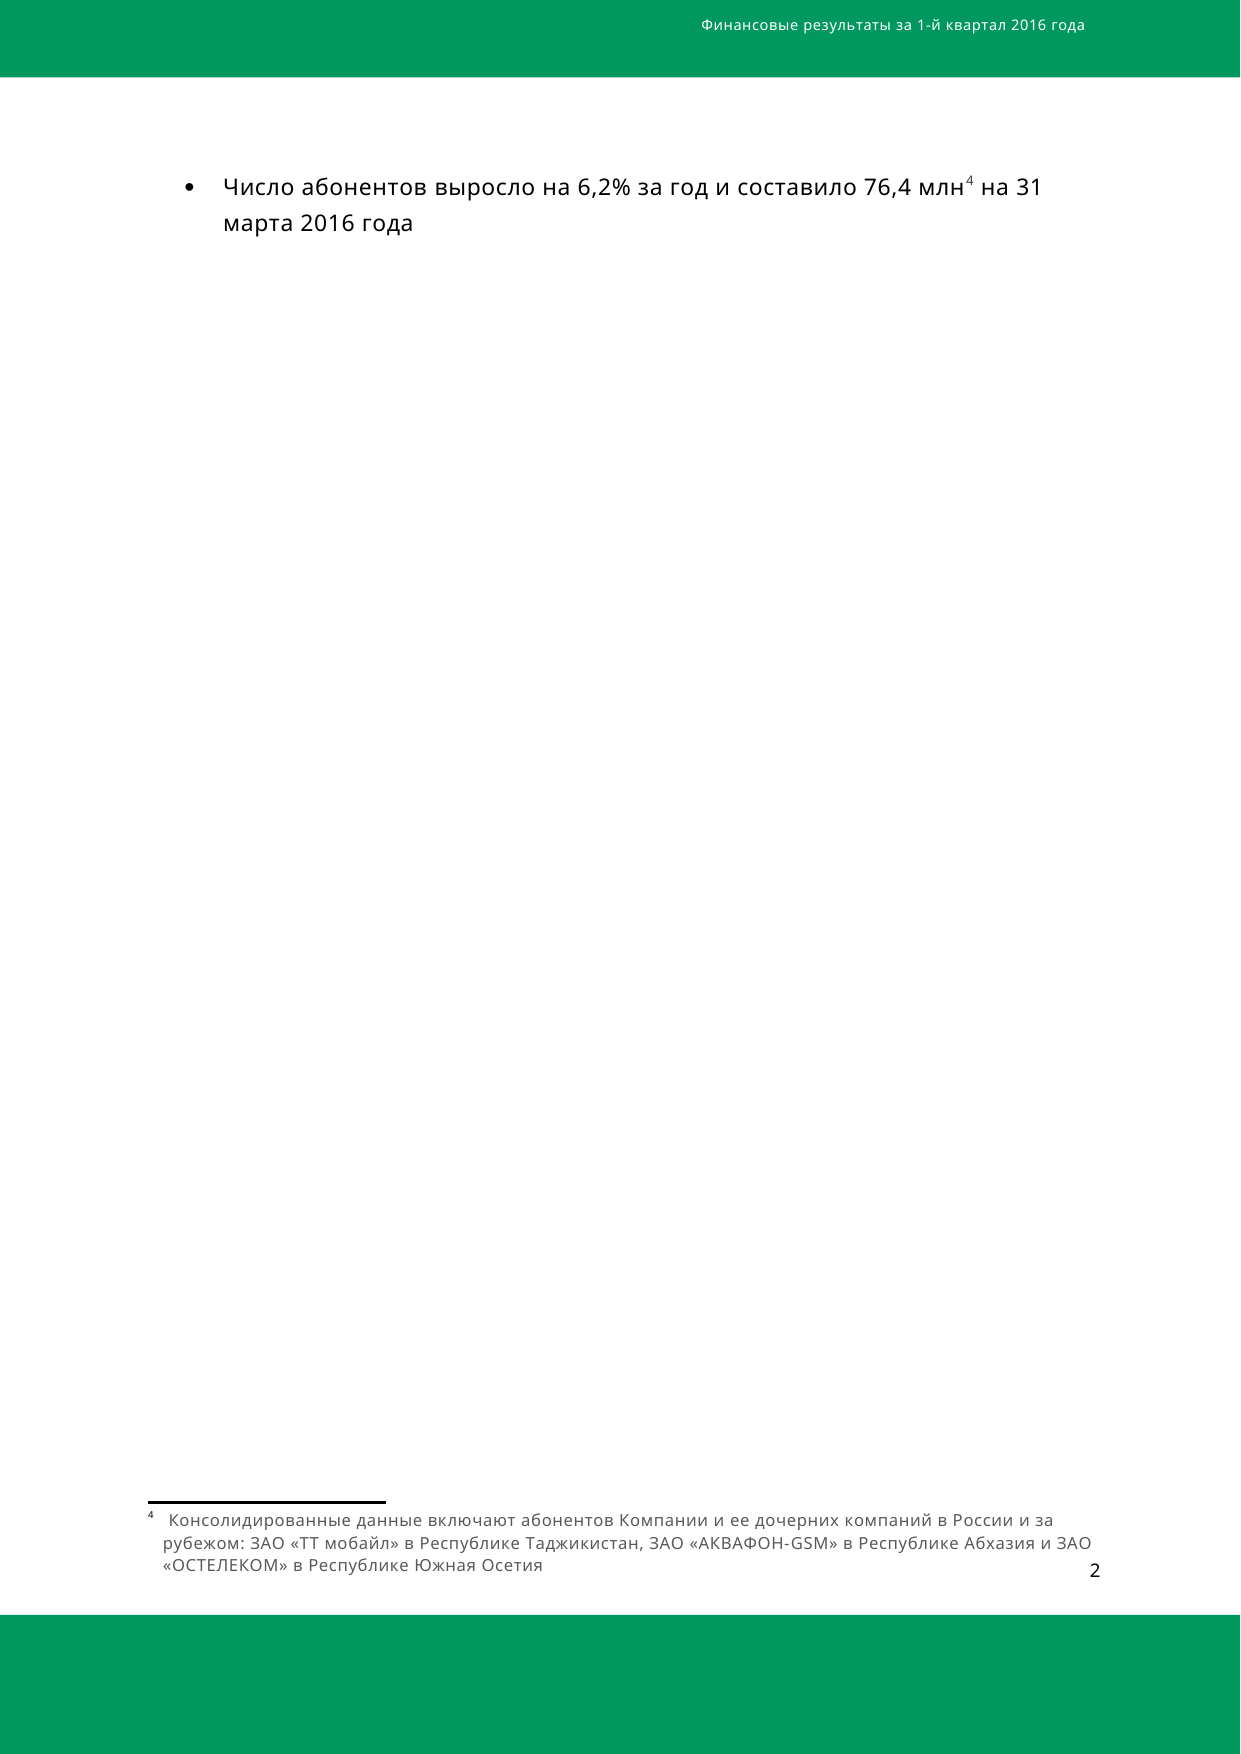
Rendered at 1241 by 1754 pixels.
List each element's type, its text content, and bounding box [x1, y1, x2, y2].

text Число абонентов выросло на 6,2% за год и составило 76,4 млн на 31 марта 2016 года [185, 171, 1095, 238]
